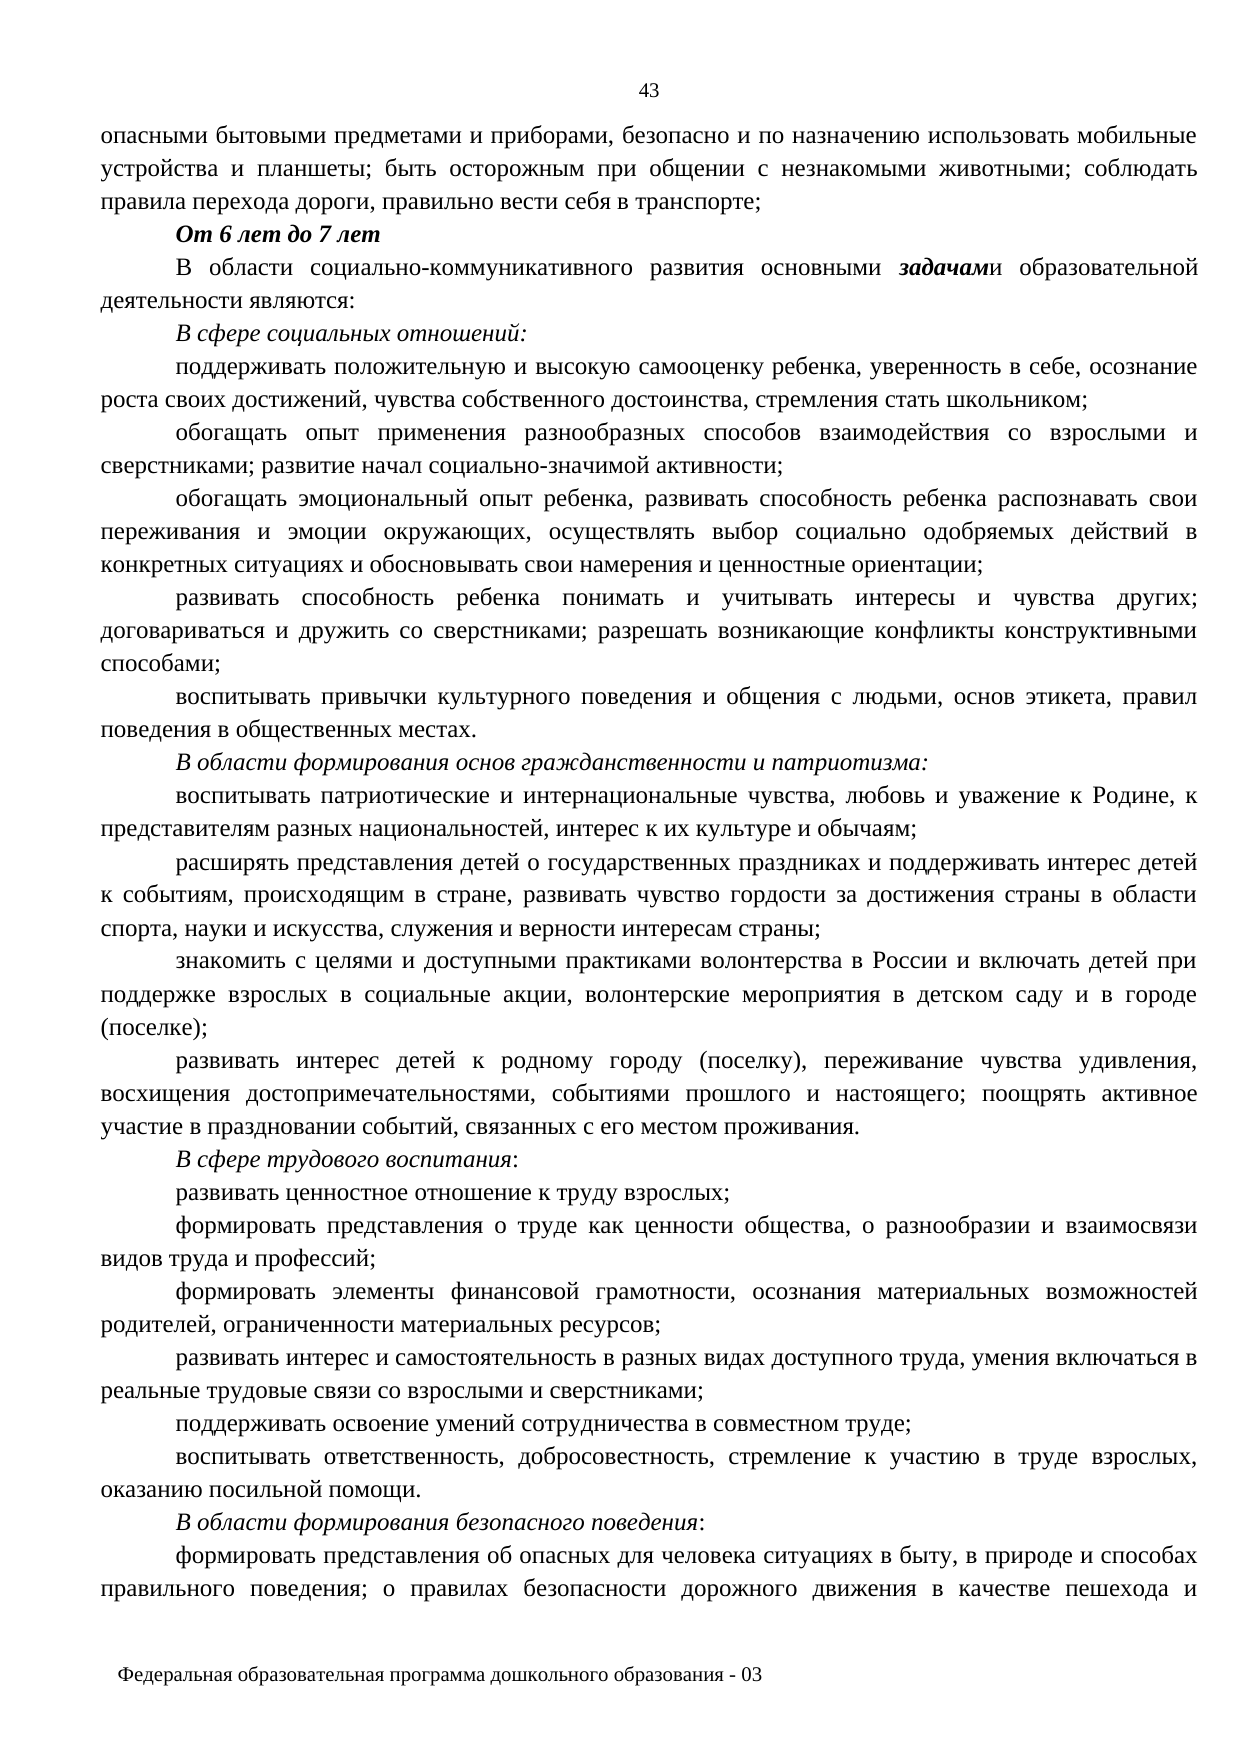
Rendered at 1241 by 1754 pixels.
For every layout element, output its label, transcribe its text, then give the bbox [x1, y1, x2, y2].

text В сфере трудового воспитания: [100, 1144, 1198, 1172]
text развивать интерес и самостоятельность в разных видах доступного труда, умения включаться в реальные трудовые связи со взрослыми и сверстниками; [100, 1342, 1198, 1404]
text развивать ценностное отношение к труду взрослых; [100, 1177, 1198, 1206]
text В области формирования безопасного поведения: [100, 1507, 1198, 1536]
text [100, 1540, 1198, 1602]
text воспитывать патриотические и интернациональные чувства, любовь и уважение к Родине, к представителям разных национальностей, интерес к их культуре и обычаям; [100, 781, 1198, 842]
text поддерживать положительную и высокую самооценку ребенка, уверенность в себе, осознание роста своих достижений, чувства собственного достоинства, стремления стать школьником; [100, 351, 1198, 413]
text формировать представления о труде как ценности общества, о разнообразии и взаимосвязи видов труда и профессий; [100, 1210, 1198, 1272]
text В области формирования основ гражданственности и патриотизма: [100, 747, 1198, 776]
text развивать интерес детей к родному городу (поселку), переживание чувства удивления, восхищения достопримечательностями, событиями прошлого и настоящего; поощрять активное участие в праздновании событий, связанных с его местом проживания. [100, 1045, 1198, 1139]
text обогащать опыт применения разнообразных способов взаимодействия со взрослыми и сверстниками; развитие начал социально-значимой активности; [100, 417, 1198, 479]
text обогащать эмоциональный опыт ребенка, развивать способность ребенка распознавать свои переживания и эмоции окружающих, осуществлять выбор социально одобряемых действий в конкретных ситуациях и обосновывать свои намерения и ценностные ориентации; [100, 483, 1198, 578]
text знакомить с целями и доступными практиками волонтерства в России и включать детей при поддержке взрослых в социальные акции, волонтерские мероприятия в детском саду и в городе (поселке); [100, 946, 1198, 1040]
text развивать способность ребенка понимать и учитывать интересы и чувства других; договариваться и дружить со сверстниками; разрешать возникающие конфликты конструктивными способами; [100, 582, 1198, 677]
text воспитывать ответственность, добросовестность, стремление к участию в труде взрослых, оказанию посильной помощи. [100, 1441, 1198, 1503]
text От 6 лет до 7 лет [100, 219, 1198, 248]
text В сфере социальных отношений: [100, 318, 1198, 347]
text В области социально-коммуникативного развития основными задачами образовательной деятельности являются: [100, 252, 1198, 314]
text расширять представления детей о государственных праздниках и поддерживать интерес детей к событиям, происходящим в стране, развивать чувство гордости за достижения страны в области спорта, науки и искусства, служения и верности интересам страны; [100, 847, 1198, 941]
text воспитывать привычки культурного поведения и общения с людьми, основ этикета, правил поведения в общественных местах. [100, 681, 1198, 743]
text формировать элементы финансовой грамотности, осознания материальных возможностей родителей, ограниченности материальных ресурсов; [100, 1276, 1198, 1338]
text поддерживать освоение умений сотрудничества в совместном труде; [100, 1408, 1198, 1437]
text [100, 120, 1198, 215]
